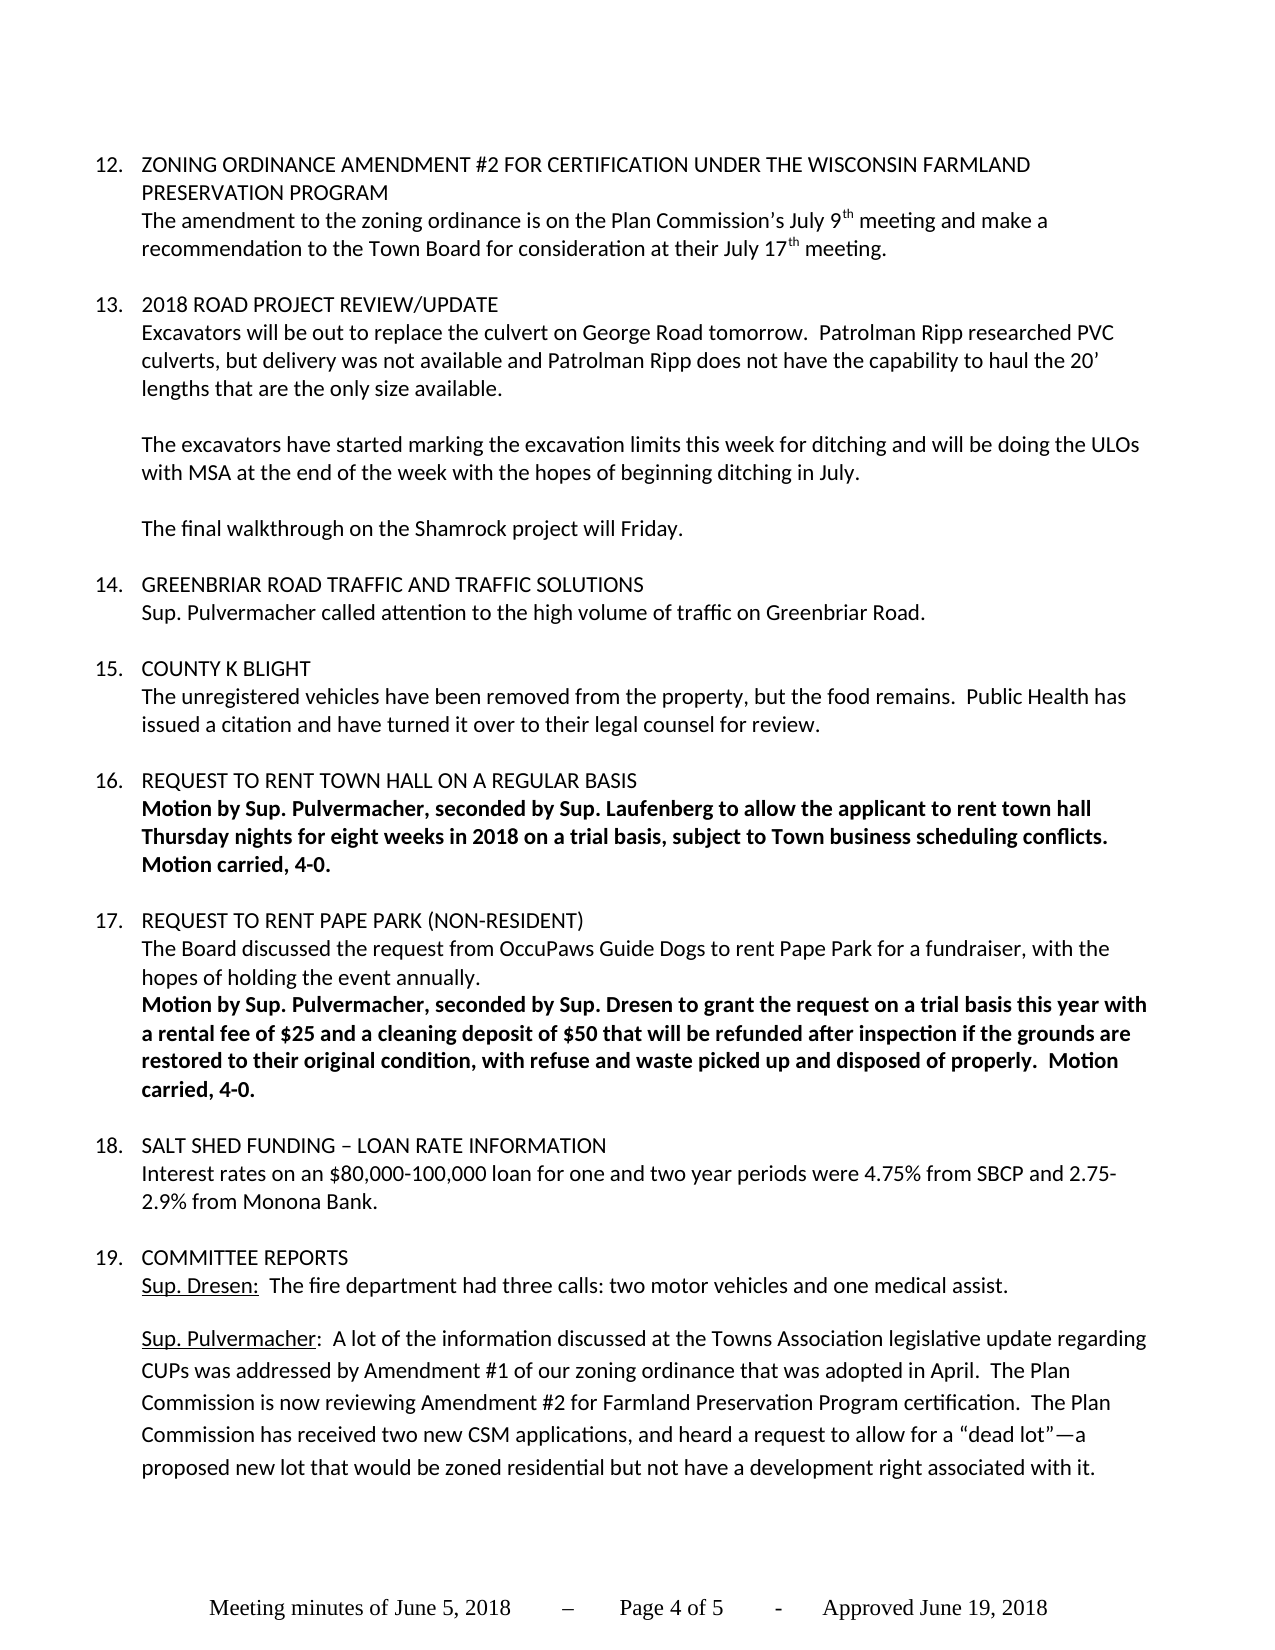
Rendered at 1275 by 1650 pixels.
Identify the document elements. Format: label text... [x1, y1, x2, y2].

list REQUEST TO RENT PAPE PARK (NON-RESIDENT) [94, 907, 1162, 934]
text The amendment to the zoning ordinance is on the Plan Commission’s July 9th meeting and make a recommendation to the Town Board for consideration at their July 17th meeting. [141, 206, 1162, 262]
text Sup. Pulvermacher called attention to the high volume of traffic on Greenbriar Road. [141, 598, 1162, 626]
text Excavators will be out to replace the culvert on George Road tomorrow. Patrolman Ripp researched PVC culverts, but delivery was not available and Patrolman Ripp does not have the capability to haul the 20’ lengths that are the only size available. [141, 318, 1162, 402]
list GREENBRIAR ROAD TRAFFIC AND TRAFFIC SOLUTIONS [94, 570, 1162, 598]
text Sup. Pulvermacher: A lot of the information discussed at the Towns Association legislative update regarding CUPs was addressed by Amendment #1 of our zoning ordinance that was adopted in April. The Plan Commission is now reviewing Amendment #2 for Farmland Preservation Program certification. The Plan Commission has received two new CSM applications, and heard a request to allow for a “dead lot”—a proposed new lot that would be zoned residential but not have a development right associated with it. [141, 1324, 1162, 1481]
text The excavators have started marking the excavation limits this week for ditching and will be doing the ULOs with MSA at the end of the week with the hopes of beginning ditching in July. [141, 430, 1162, 486]
list SALT SHED FUNDING – LOAN RATE INFORMATION [94, 1131, 1162, 1159]
list REQUEST TO RENT TOWN HALL ON A REGULAR BASIS [94, 766, 1162, 794]
text Sup. Dresen: The fire department had three calls: two motor vehicles and one medical assist. [141, 1271, 1162, 1299]
text Motion by Sup. Pulvermacher, seconded by Sup. Laufenberg to allow the applicant to rent town hall Thursday nights for eight weeks in 2018 on a trial basis, subject to Town business scheduling conflicts. Motion carried, 4-0. [141, 794, 1162, 878]
list ZONING ORDINANCE AMENDMENT #2 FOR CERTIFICATION UNDER THE WISCONSIN FARMLAND PRESERVATION PROGRAM [94, 150, 1162, 206]
text Interest rates on an $80,000-100,000 loan for one and two year periods were 4.75% from SBCP and 2.75-2.9% from Monona Bank. [141, 1159, 1162, 1215]
list 2018 ROAD PROJECT REVIEW/UPDATE [94, 290, 1162, 318]
text Motion by Sup. Pulvermacher, seconded by Sup. Dresen to grant the request on a trial basis this year with a rental fee of $25 and a cleaning deposit of $50 that will be refunded after inspection if the grounds are restored to their original condition, with refuse and waste picked up and disposed of properly. Motion carried, 4-0. [141, 991, 1162, 1103]
text The unregistered vehicles have been removed from the property, but the food remains. Public Health has issued a citation and have turned it over to their legal counsel for review. [141, 682, 1162, 738]
text The final walkthrough on the Shamrock project will Friday. [141, 514, 1162, 542]
list COUNTY K BLIGHT [94, 654, 1162, 682]
list COMMITTEE REPORTS [94, 1243, 1162, 1271]
text The Board discussed the request from OccuPaws Guide Dogs to rent Pape Park for a fundraiser, with the hopes of holding the event annually. [141, 934, 1162, 991]
